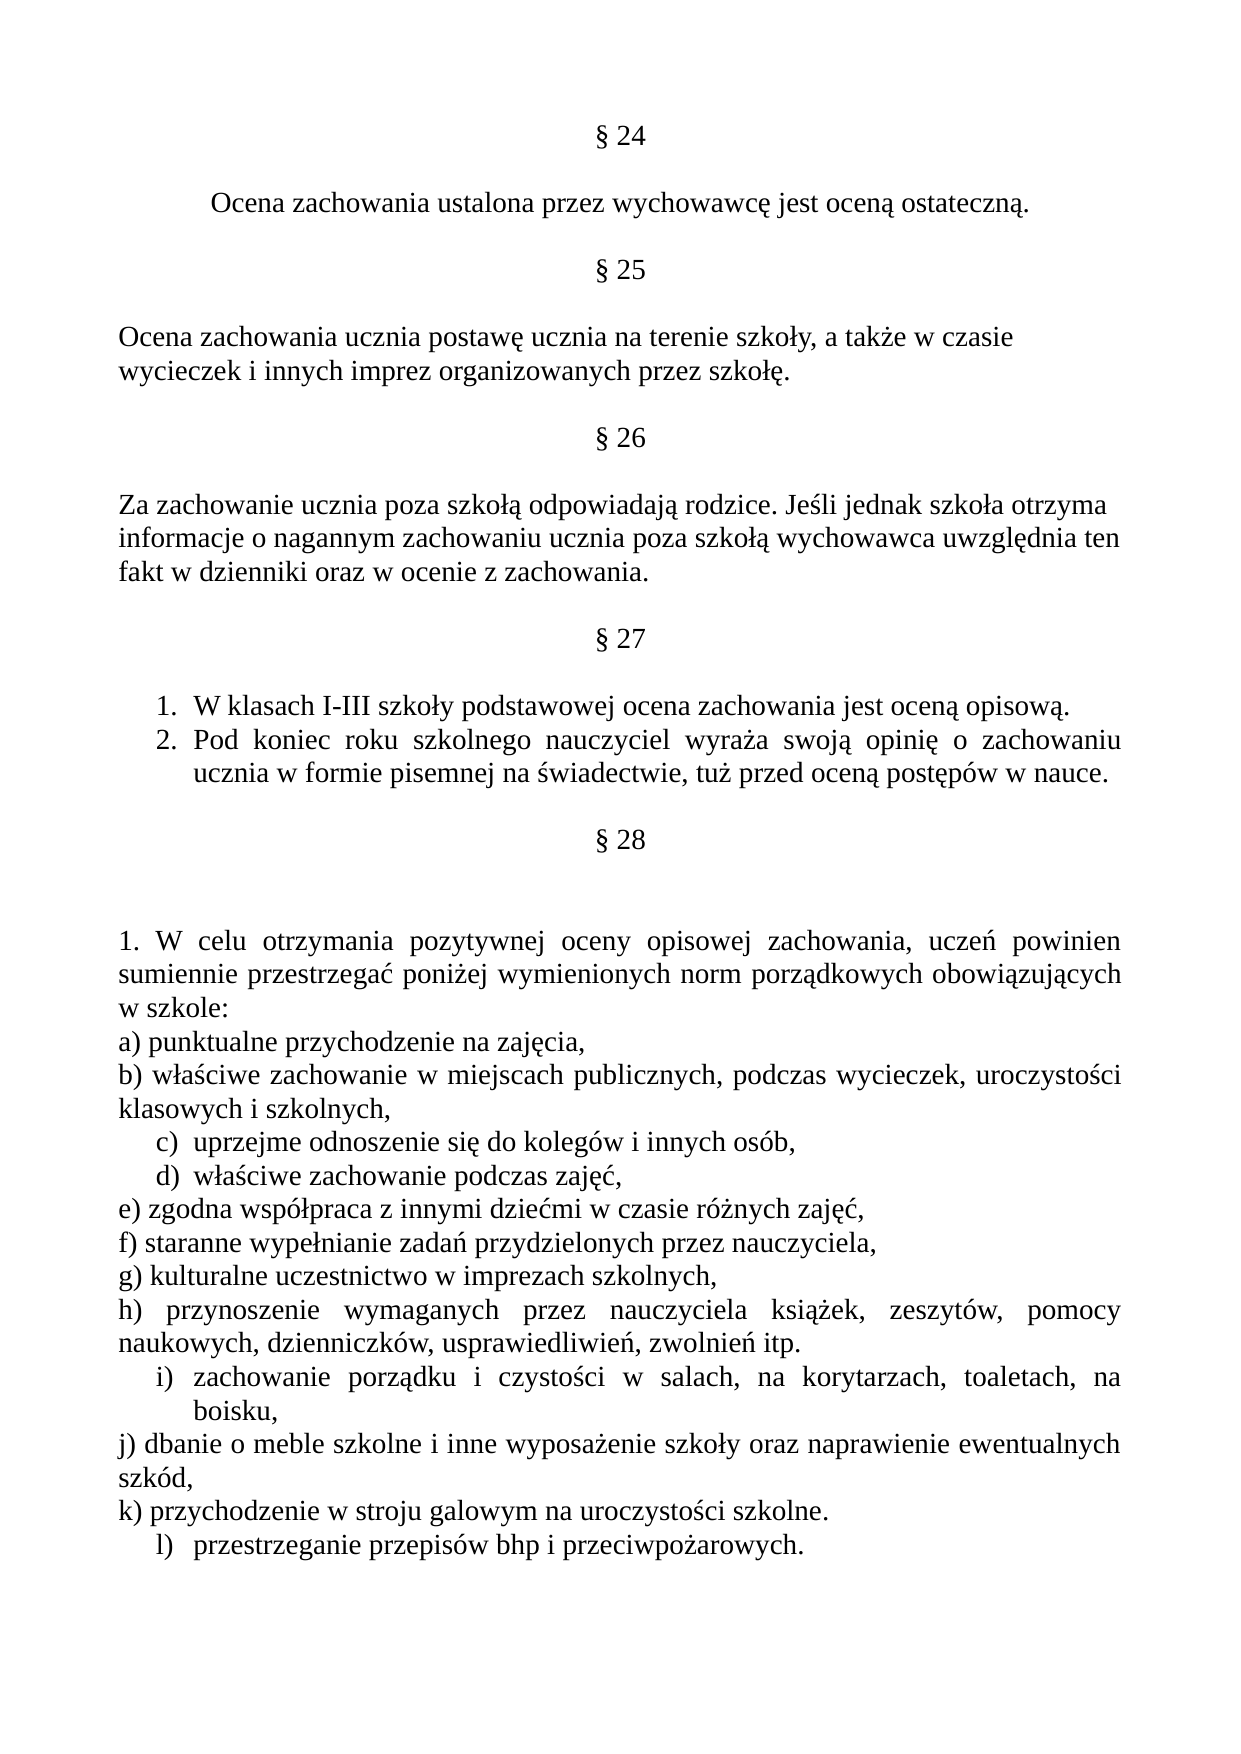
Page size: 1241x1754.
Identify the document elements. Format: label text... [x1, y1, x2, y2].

text § 28 [118, 822, 1122, 856]
text k) przychodzenie w stroju galowym na uroczystości szkolne. [118, 1493, 1122, 1527]
text b) właściwe zachowanie w miejscach publicznych, podczas wycieczek, uroczystości klasowych i szkolnych, [118, 1057, 1122, 1124]
list uprzejme odnoszenie się do kolegów i innych osób, [156, 1124, 1122, 1158]
text Za zachowanie ucznia poza szkołą odpowiadają rodzice. Jeśli jednak szkoła otrzyma informacje o nagannym zachowaniu ucznia poza szkołą wychowawca uwzględnia ten fakt w dzienniki oraz w ocenie z zachowania. [118, 487, 1122, 588]
list zachowanie porządku i czystości w salach, na korytarzach, toaletach, na boisku, [156, 1359, 1122, 1426]
text j) dbanie o meble szkolne i inne wyposażenie szkoły oraz naprawienie ewentualnych szkód, [118, 1426, 1122, 1493]
text § 26 [118, 420, 1122, 453]
text Ocena zachowania ustalona przez wychowawcę jest oceną ostateczną. [118, 185, 1122, 219]
list przestrzeganie przepisów bhp i przeciwpożarowych. [156, 1527, 1122, 1560]
text f) staranne wypełnianie zadań przydzielonych przez nauczyciela, [118, 1225, 1122, 1258]
text § 25 [118, 252, 1122, 286]
text e) zgodna współpraca z innymi dziećmi w czasie różnych zajęć, [118, 1191, 1122, 1225]
list właściwe zachowanie podczas zajęć, [156, 1158, 1122, 1191]
text Ocena zachowania ucznia postawę ucznia na terenie szkoły, a także w czasie wycieczek i innych imprez organizowanych przez szkołę. [118, 319, 1122, 386]
text h) przynoszenie wymaganych przez nauczyciela książek, zeszytów, pomocy naukowych, dzienniczków, usprawiedliwień, zwolnień itp. [118, 1292, 1122, 1359]
text § 27 [118, 621, 1122, 655]
text 1. W celu otrzymania pozytywnej oceny opisowej zachowania, uczeń powinien sumiennie przestrzegać poniżej wymienionych norm porządkowych obowiązujących w szkole: [118, 923, 1122, 1024]
list W klasach I-III szkoły podstawowej ocena zachowania jest oceną opisową. [156, 688, 1122, 722]
text g) kulturalne uczestnictwo w imprezach szkolnych, [118, 1258, 1122, 1292]
text a) punktualne przychodzenie na zajęcia, [118, 1024, 1122, 1057]
list Pod koniec roku szkolnego nauczyciel wyraża swoją opinię o zachowaniu ucznia w formie pisemnej na świadectwie, tuż przed oceną postępów w nauce. [156, 722, 1122, 789]
text § 24 [118, 118, 1122, 152]
